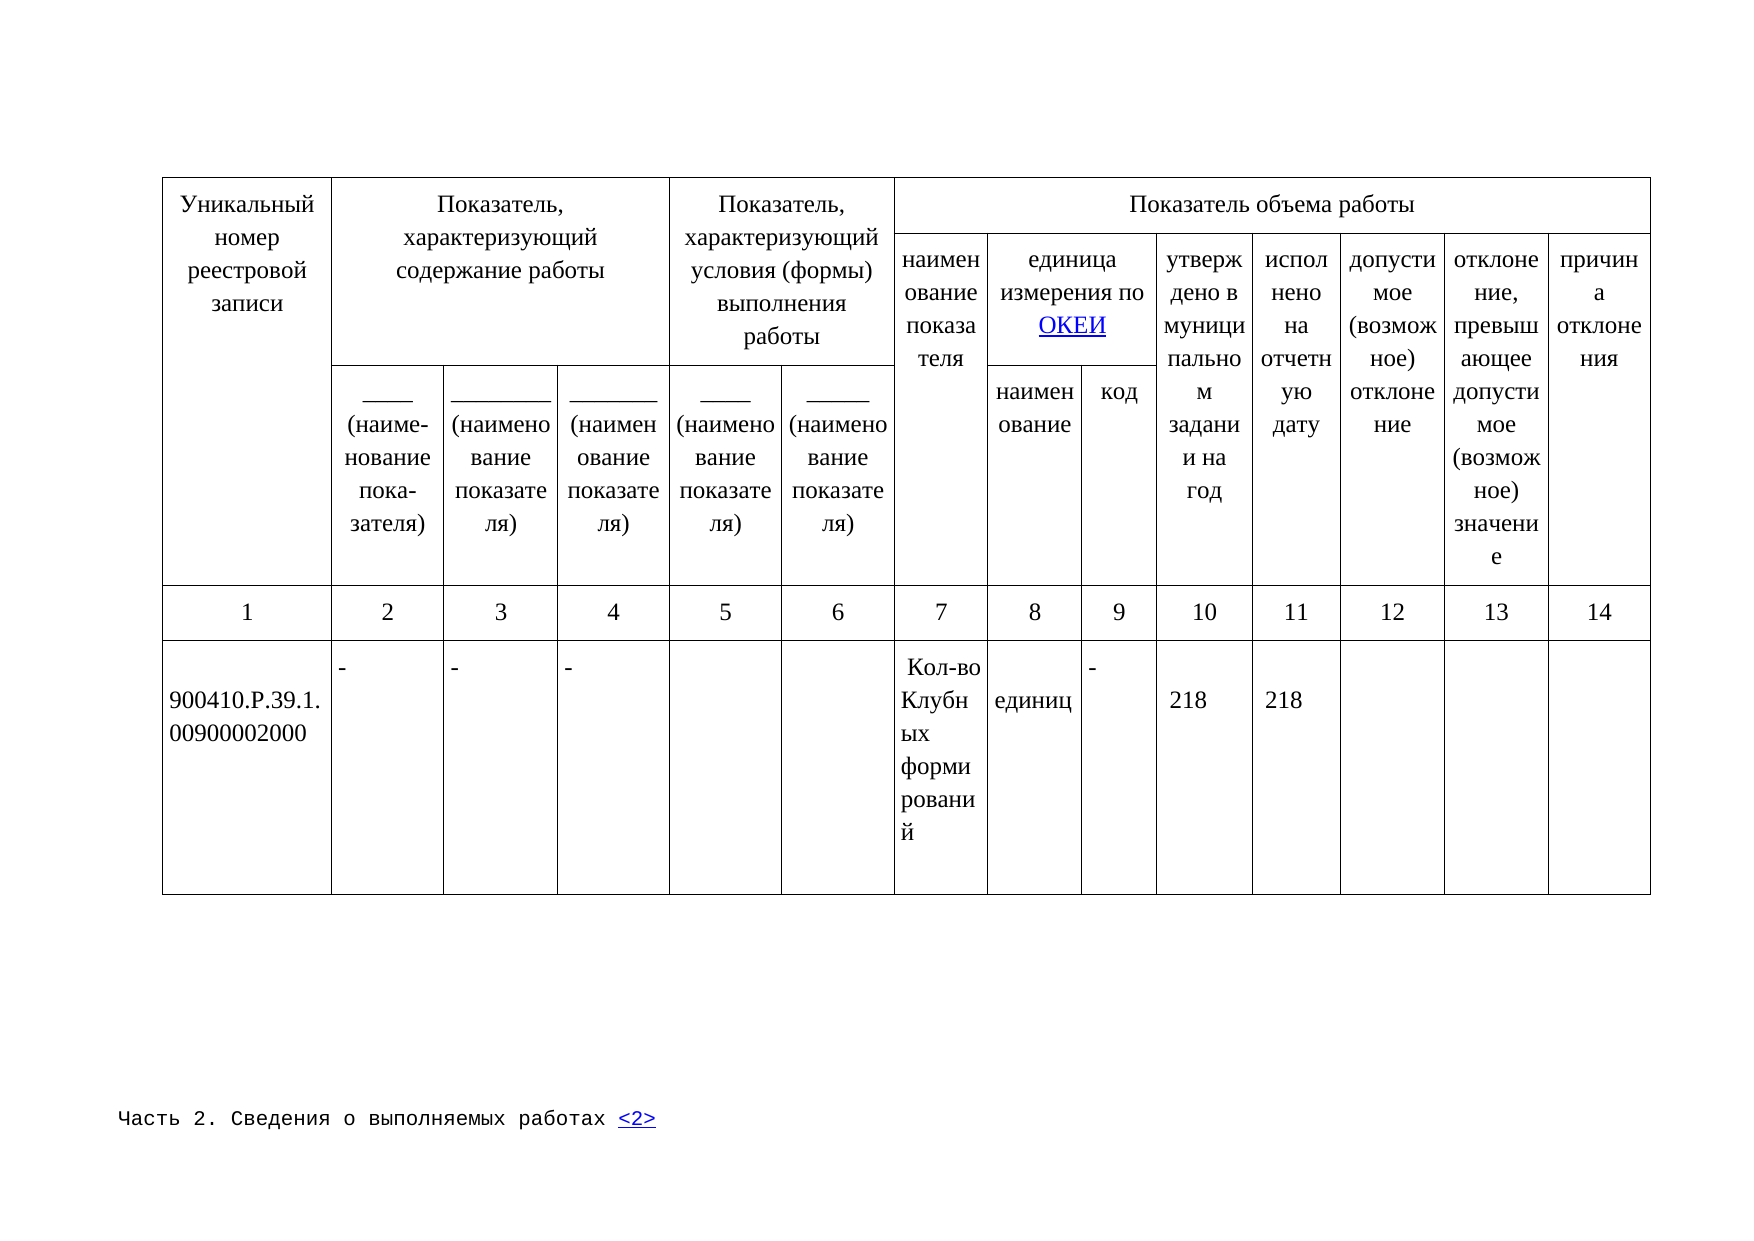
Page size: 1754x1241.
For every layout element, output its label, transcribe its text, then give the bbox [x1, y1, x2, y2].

table_cell _______ (наименование показателя) [558, 366, 669, 585]
table_cell 7 [895, 586, 987, 640]
table_cell 9 [1082, 586, 1156, 640]
table_cell 8 [988, 586, 1081, 640]
table_cell единица измерения по ОКЕИ [988, 234, 1156, 364]
table_cell ____ (наиме-нование пока-зателя) [332, 366, 443, 585]
table_cell 12 [1341, 586, 1444, 640]
table_cell [1549, 641, 1650, 894]
table_cell причина отклонения [1549, 234, 1650, 585]
table_cell 4 [558, 586, 669, 640]
table_cell 11 [1253, 586, 1340, 640]
table_cell исполнено на отчетную дату [1253, 234, 1340, 585]
table_header Показатель, характеризующий условия (формы) выполнения работы [670, 178, 894, 364]
table_header Уникальный номер реестровой записи [163, 178, 331, 585]
table_cell [670, 641, 781, 894]
table_cell 900410.Р.39.1.00900002000 [163, 641, 331, 894]
table_cell 2 [332, 586, 443, 640]
table_cell 218 [1253, 641, 1340, 894]
table_cell отклонение, превышающее допустимое (возможное) значение [1445, 234, 1548, 585]
table_cell 14 [1549, 586, 1650, 640]
table_cell - [1082, 641, 1156, 894]
table_cell Кол-во Клубных формирований [895, 641, 987, 894]
table_header Показатель, характеризующий содержание работы [332, 178, 669, 364]
table_cell код [1082, 366, 1156, 585]
table_cell 6 [782, 586, 894, 640]
table_cell единиц [988, 641, 1081, 894]
table_header Показатель объема работы [895, 178, 1650, 232]
table_cell 218 [1157, 641, 1252, 894]
table_cell 5 [670, 586, 781, 640]
table_cell [1445, 641, 1548, 894]
table_cell _____ (наименование показателя) [782, 366, 894, 585]
table_cell утверждено в муниципальном задании на год [1157, 234, 1252, 585]
table_cell наименование показателя [895, 234, 987, 585]
table_cell ________ (наименование показателя) [444, 366, 557, 585]
table_cell 1 [163, 586, 331, 640]
table_cell ____ (наименование показателя) [670, 366, 781, 585]
text Часть 2. Сведения о выполняемых работах <2> [118, 1108, 1636, 1131]
table_cell 13 [1445, 586, 1548, 640]
table_cell [1341, 641, 1444, 894]
table_cell - [332, 641, 443, 894]
table_cell - [558, 641, 669, 894]
table_cell 3 [444, 586, 557, 640]
table_cell 10 [1157, 586, 1252, 640]
table_cell [782, 641, 894, 894]
table_cell - [444, 641, 557, 894]
table_cell наименование [988, 366, 1081, 585]
table_cell допустимое (возможное) отклонение [1341, 234, 1444, 585]
